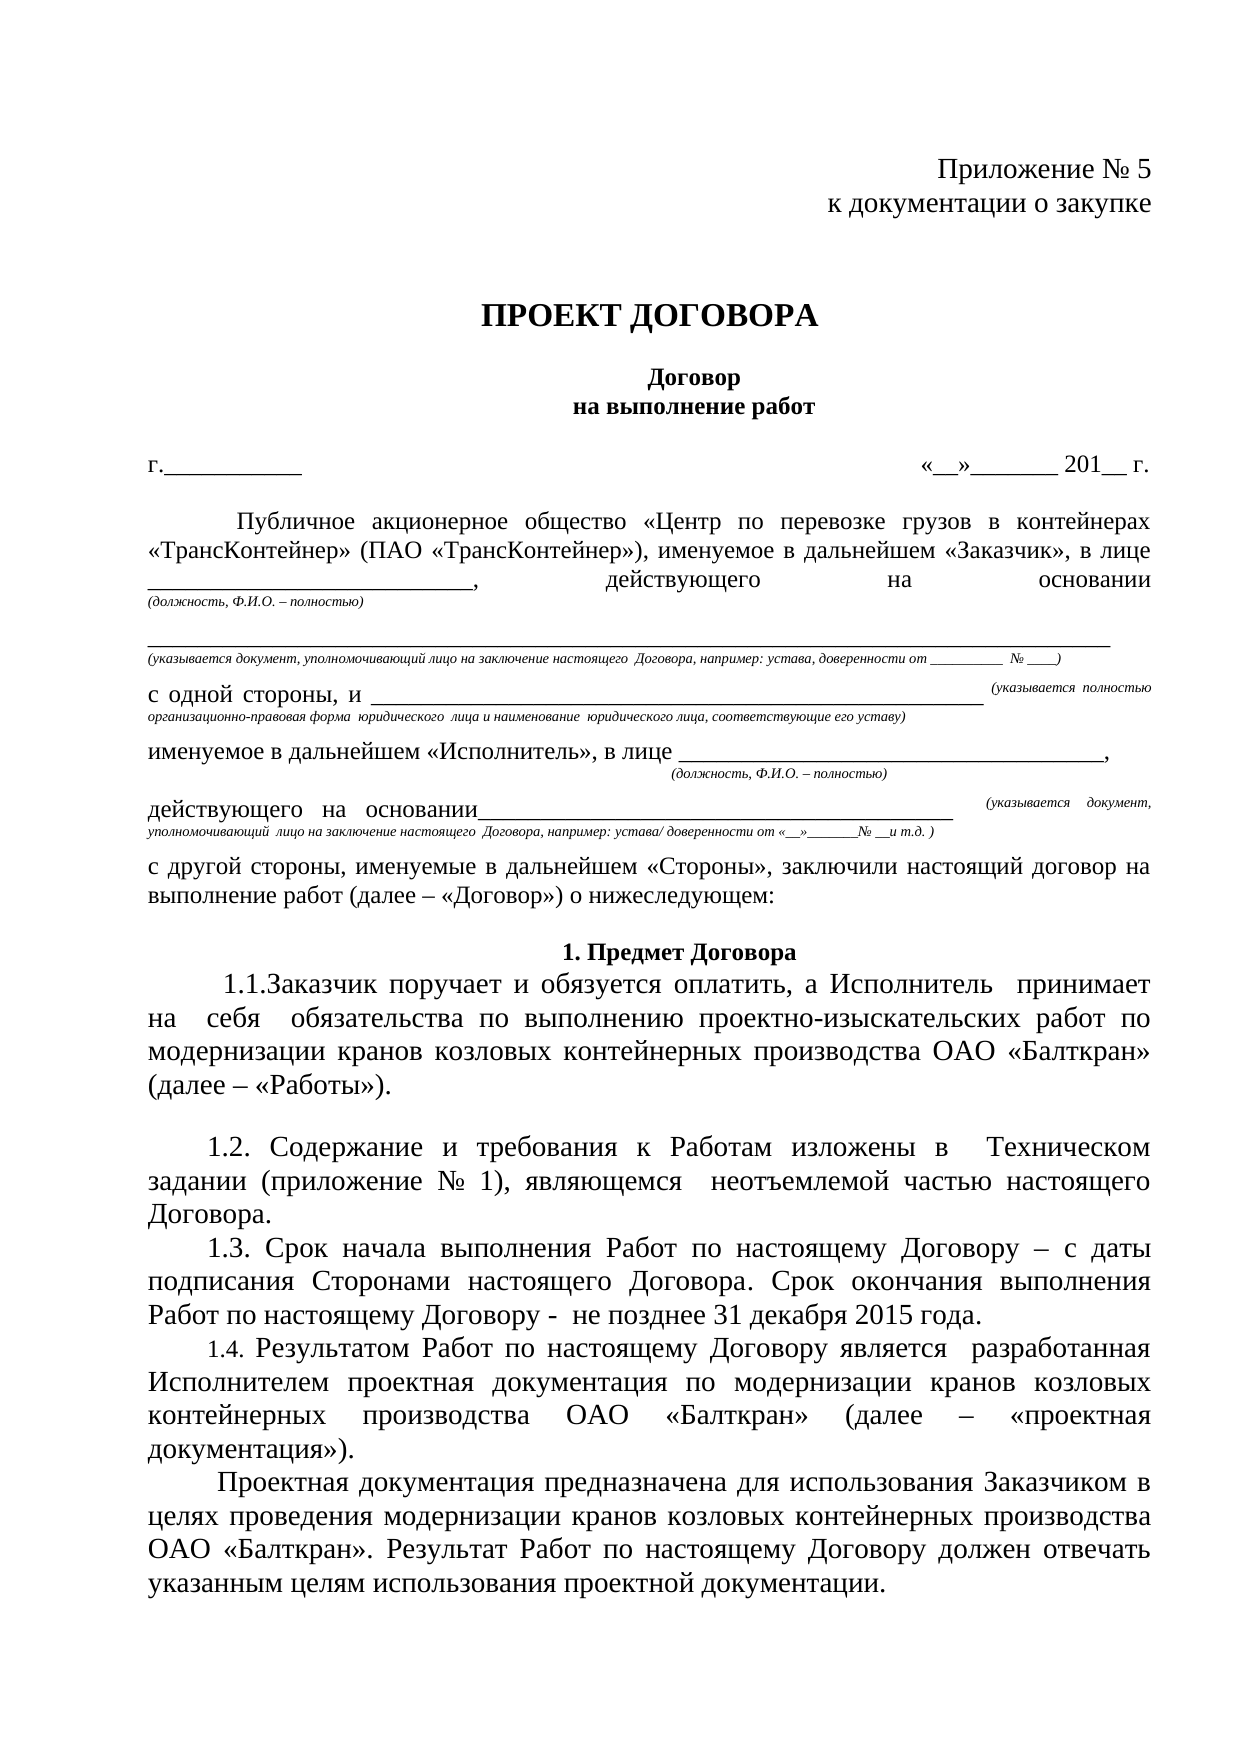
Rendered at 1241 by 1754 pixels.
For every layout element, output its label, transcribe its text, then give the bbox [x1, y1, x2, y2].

text _____________________________________________________________________________ (указывается документ, уполномочивающий лицо на заключение настоящего Договора, например: устава, доверенности от __________ № ____) [148, 621, 1152, 679]
text (должность, Ф.И.О. – полностью) [148, 765, 1152, 794]
text Публичное акционерное общество «Центр по перевозке грузов в контейнерах «ТрансКонтейнер» (ПАО «ТрансКонтейнер»), именуемое в дальнейшем «Заказчик», в лице __________________________, действующего на основании (должность, Ф.И.О. – полностью) [148, 506, 1152, 621]
text на выполнение работ [148, 391, 1152, 420]
text с другой стороны, именуемые в дальнейшем «Стороны», заключили настоящий договор на выполнение работ (далее – «Договор») о нижеследующем: [148, 851, 1152, 909]
text с одной стороны, и _________________________________________________ (указывается полностью организационно-правовая форма юридического лица и наименование юридического лица, соответствующие его уставу) [148, 679, 1152, 736]
text 1.3. Срок начала выполнения Работ по настоящему Договору – с даты подписания Сторонами настоящего Договора. Срок окончания выполнения Работ по настоящему Договору - не позднее 31 декабря 2015 года. [148, 1230, 1152, 1330]
text Договор [148, 362, 1152, 391]
text 1.2. Содержание и требования к Работам изложены в Техническом задании (приложение № 1), являющемся неотъемлемой частью настоящего Договора. [148, 1129, 1152, 1230]
text 1. Предмет Договора [148, 937, 1152, 966]
text 1.1.Заказчик поручает и обязуется оплатить, а Исполнитель принимает на себя обязательства по выполнению проектно-изыскательских работ по модернизации кранов козловых контейнерных производства ОАО «Балткран» (далее – «Работы»). [148, 966, 1152, 1100]
text 1.4. Результатом Работ по настоящему Договору является разработанная Исполнителем проектная документация по модернизации кранов козловых контейнерных производства ОАО «Балткран» (далее – «проектная документация»). [148, 1330, 1152, 1464]
text ПРОЕКТ ДОГОВОРА [148, 295, 1152, 334]
text Проектная документация предназначена для использования Заказчиком в целях проведения модернизации кранов козловых контейнерных производства ОАО «Балткран». Результат Работ по настоящему Договору должен отвечать указанным целям использования проектной документации. [148, 1464, 1152, 1599]
text действующего на основании______________________________________ (указывается документ, уполномочивающий лицо на заключение настоящего Договора, например: устава/ доверенности от «__»_______№ __и т.д. ) [148, 794, 1152, 851]
text г.___________ «__»_______ 201__ г. [148, 449, 1152, 477]
text Приложение № 5 [148, 152, 1152, 185]
text именуемое в дальнейшем «Исполнитель», в лице __________________________________, [148, 736, 1152, 765]
text к документации о закупке [148, 185, 1152, 219]
